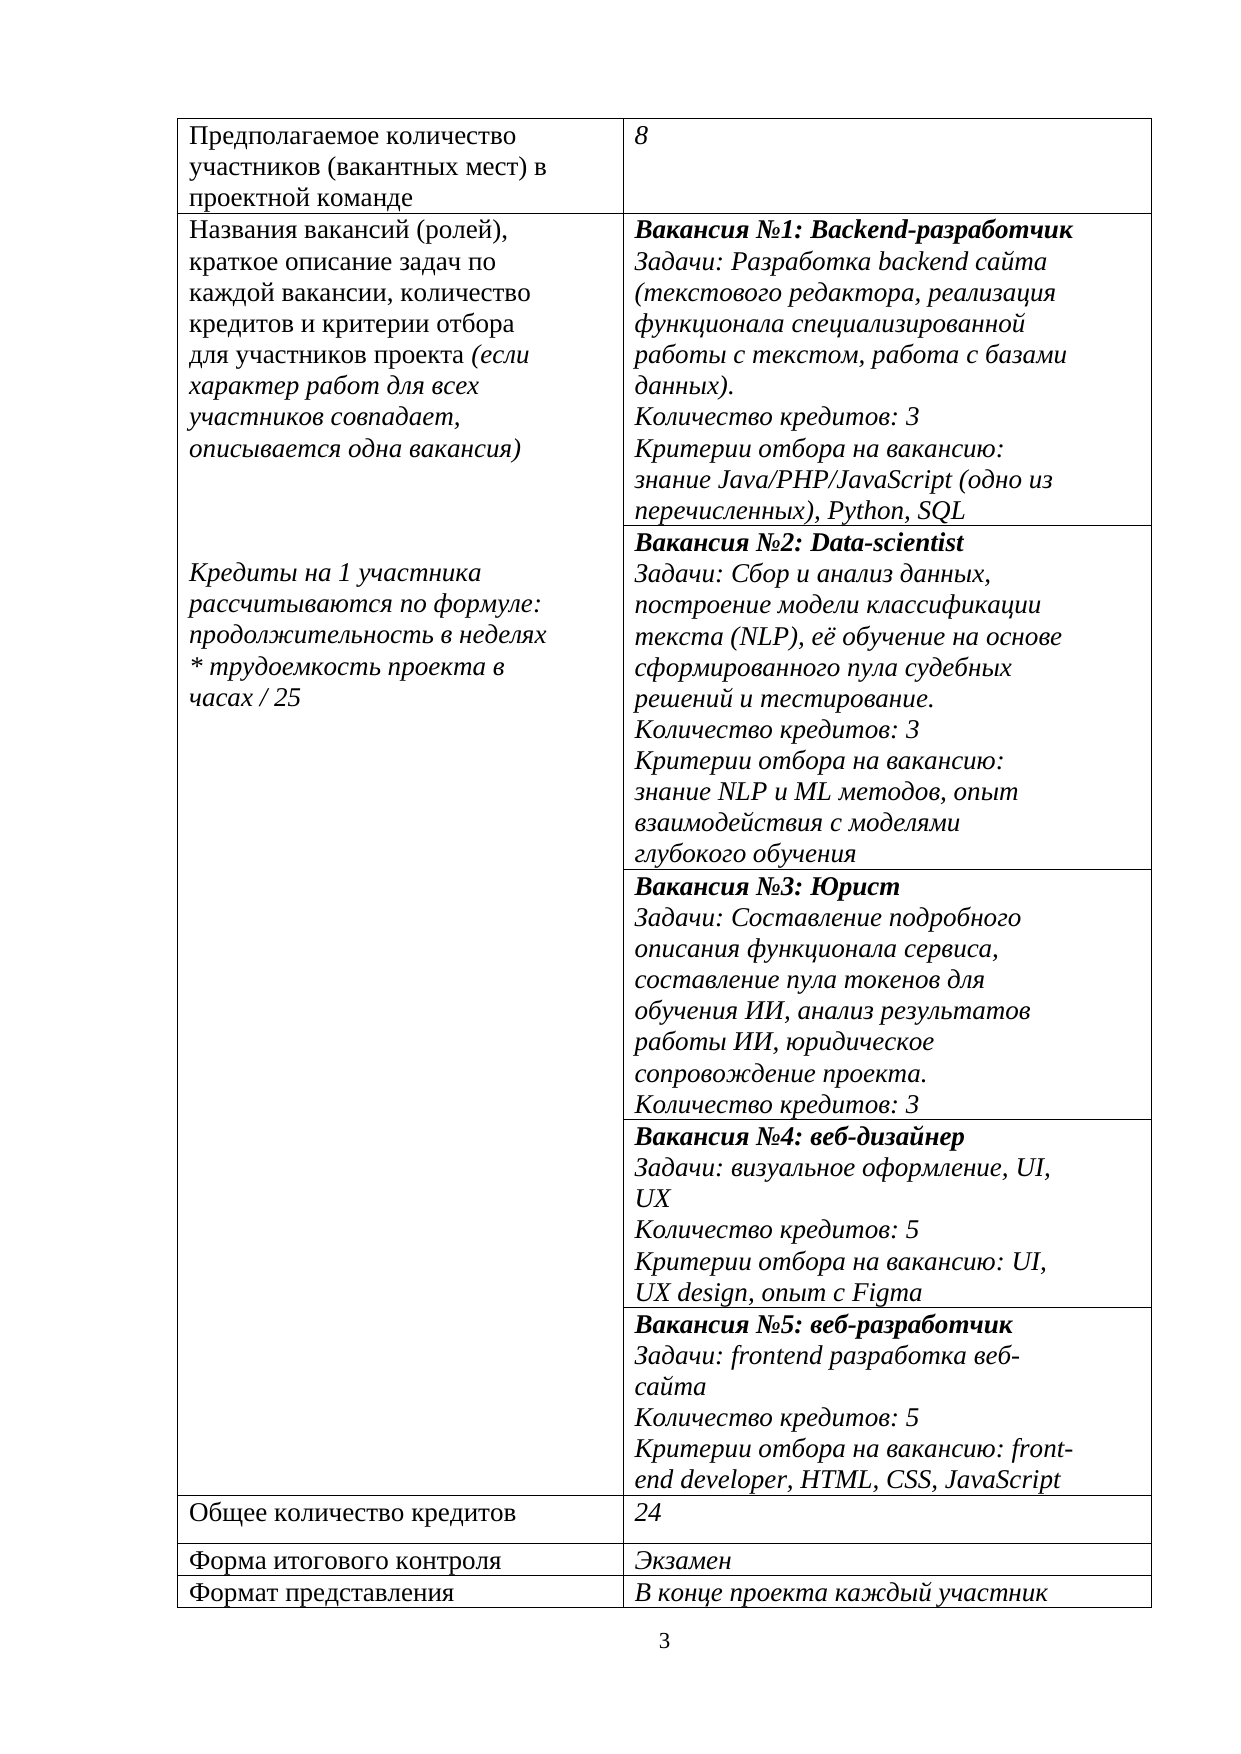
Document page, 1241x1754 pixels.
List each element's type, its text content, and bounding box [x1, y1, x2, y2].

table_cell Вакансия №3: Юрист Задачи: Составление подробного описания функционала сервиса, составление пула токенов для обучения ИИ, анализ результатов работы ИИ, юридическое сопровождение проекта. Количество кредитов: 3 [624, 870, 1151, 1119]
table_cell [178, 1576, 623, 1607]
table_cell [624, 1576, 1151, 1607]
table_cell Вакансия №4: веб-дизайнер Задачи: визуальное оформление, UI, UX Количество кредитов: 5 Критерии отбора на вакансию: UI, UX design, опыт с Figma [624, 1120, 1151, 1307]
table_cell Экзамен [624, 1544, 1151, 1575]
table_cell Названия вакансий (ролей), краткое описание задач по каждой вакансии, количество кредитов и критерии отбора для участников проекта (если характер работ для всех участников совпадает, описывается одна вакансия) Кредиты на 1 участника рассчитываются по формуле: продолжительность в неделях * трудоемкость проекта в часах / 25 [178, 214, 623, 1495]
table_cell Общее количество кредитов [178, 1496, 623, 1543]
table_cell Вакансия №1: Backend-разработчик Задачи: Разработка backend сайта (текстового редактора, реализация функционала специализированной работы с текстом, работа с базами данных). Количество кредитов: 3 Критерии отбора на вакансию: знание Java/PHP/JavaScript (одно из перечисленных), Python, SQL [624, 214, 1151, 525]
table_cell 24 [624, 1496, 1151, 1543]
table_cell Предполагаемое количество участников (вакантных мест) в проектной команде [178, 119, 623, 213]
table_cell Форма итогового контроля [178, 1544, 623, 1575]
table_cell Вакансия №5: веб-разработчик Задачи: frontend разработка веб-сайта Количество кредитов: 5 Критерии отбора на вакансию: front-end developer, HTML, CSS, JavaScript [624, 1308, 1151, 1495]
table_cell Вакансия №2: Data-scientist Задачи: Сбор и анализ данных, построение модели классификации текста (NLP), её обучение на основе сформированного пула судебных решений и тестирование. Количество кредитов: 3 Критерии отбора на вакансию: знание NLP и ML методов, опыт взаимодействия с моделями глубокого обучения [624, 526, 1151, 869]
table_cell 8 [624, 119, 1151, 213]
